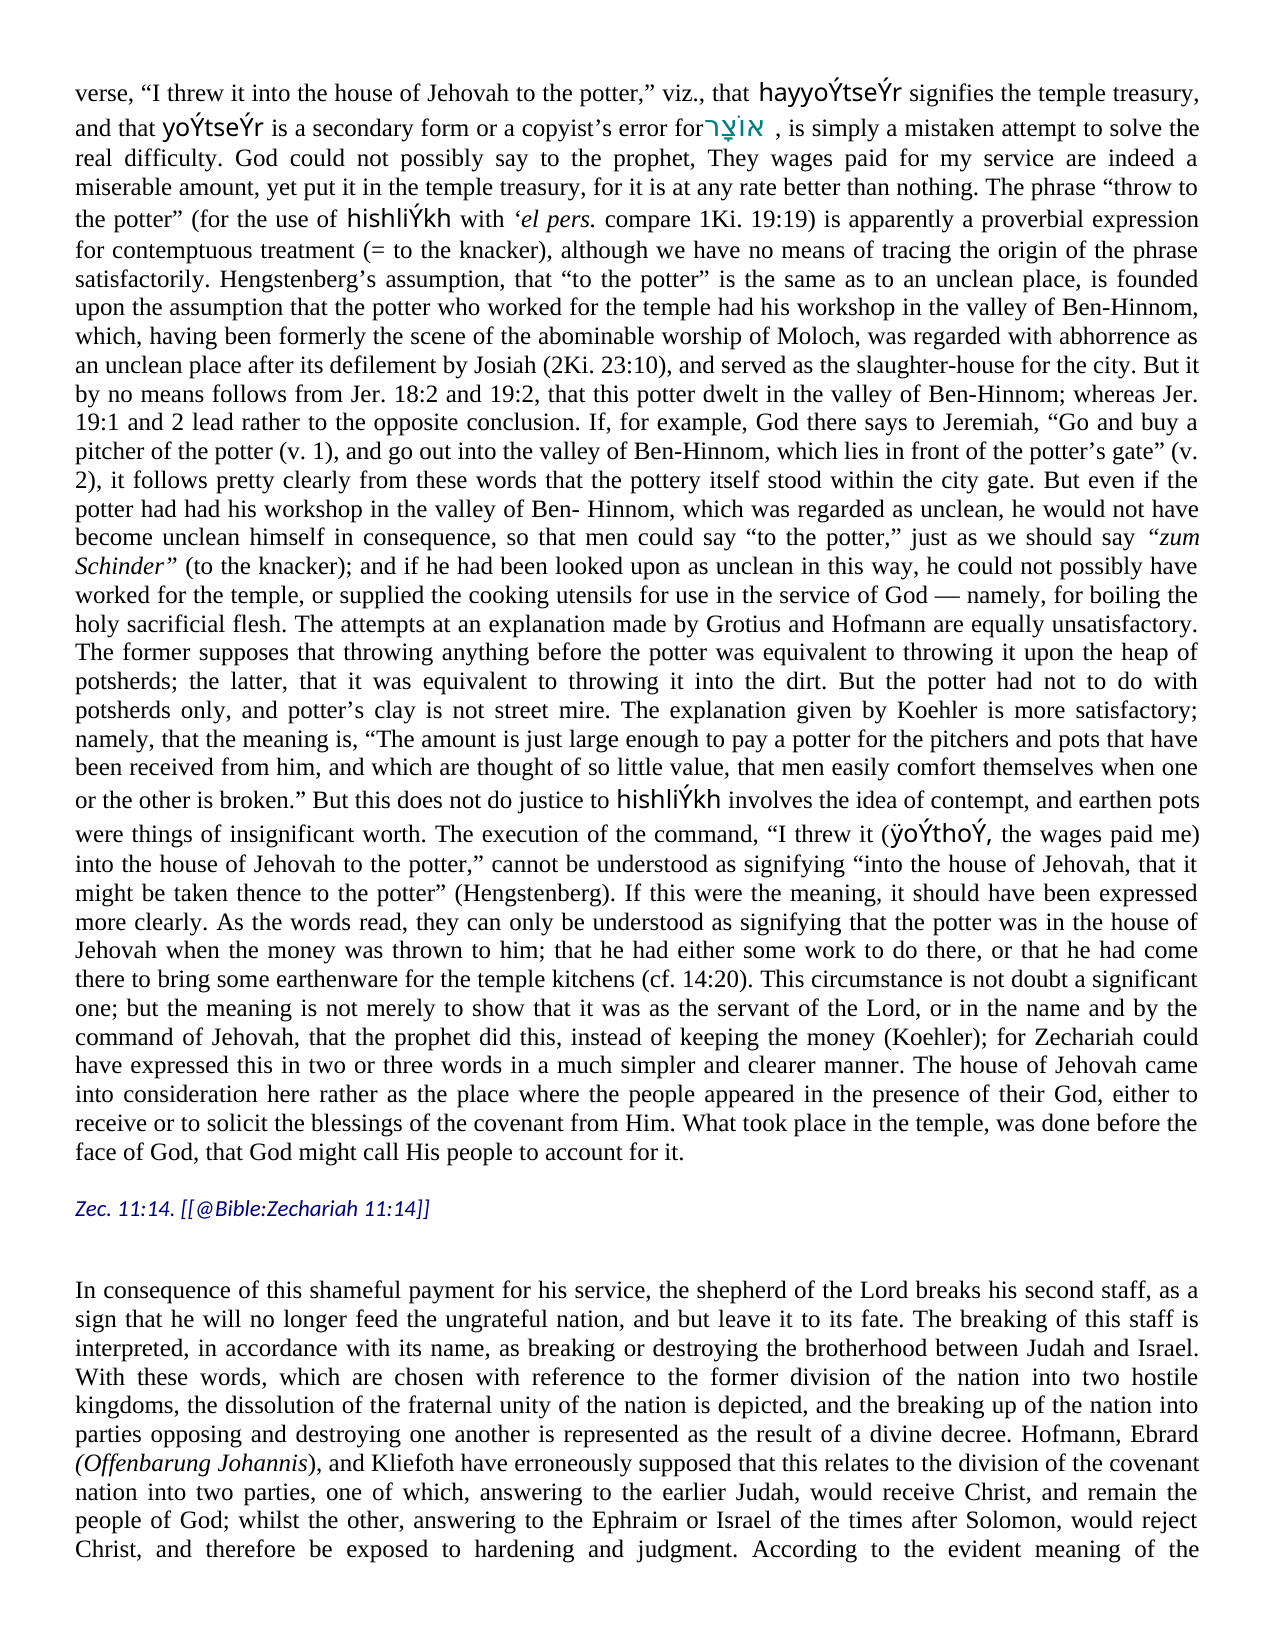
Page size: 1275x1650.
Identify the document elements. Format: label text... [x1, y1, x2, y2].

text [75, 1275, 1200, 1563]
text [75, 75, 1200, 1166]
subtitle Zec. 11:14. [[@Bible:Zechariah 11:14]] [75, 1194, 1200, 1222]
